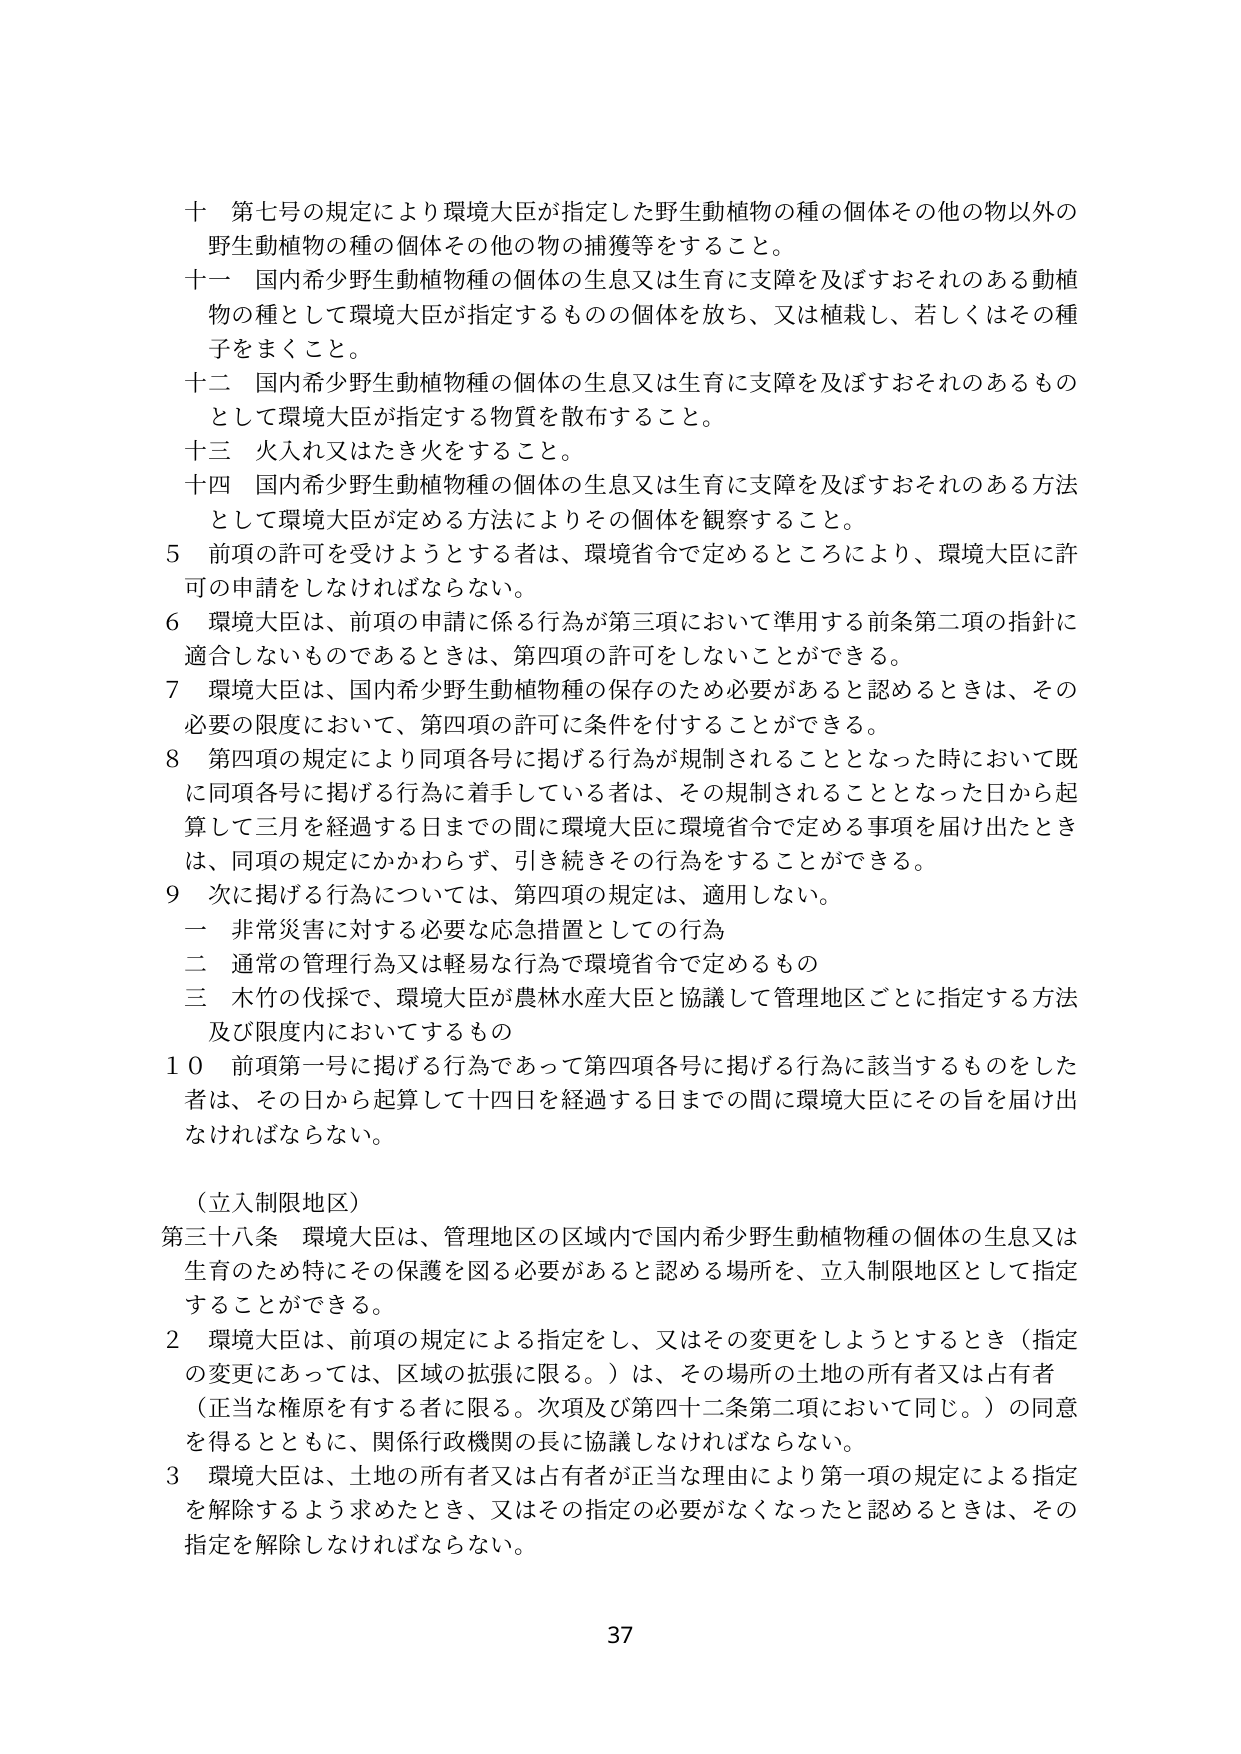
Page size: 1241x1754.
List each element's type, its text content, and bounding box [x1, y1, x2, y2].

text １０ 前項第一号に掲げる行為であって第四項各号に掲げる行為に該当するものをした者は、その日から起算して十四日を経過する日までの間に環境大臣にその旨を届け出なければならない。 [161, 1048, 1079, 1150]
text ５ 前項の許可を受けようとする者は、環境省令で定めるところにより、環境大臣に許可の申請をしなければならない。 [161, 535, 1079, 604]
text 十一 国内希少野生動植物種の個体の生息又は生育に支障を及ぼすおそれのある動植物の種として環境大臣が指定するものの個体を放ち、又は植栽し、若しくはその種子をまくこと。 [184, 262, 1079, 364]
text （立入制限地区） [184, 1184, 1079, 1219]
text ９ 次に掲げる行為については、第四項の規定は、適用しない。 [161, 877, 1079, 911]
text 二 通常の管理行為又は軽易な行為で環境省令で定めるもの [184, 945, 1079, 979]
text 十三 火入れ又はたき火をすること。 [184, 433, 1079, 467]
text 十 第七号の規定により環境大臣が指定した野生動植物の種の個体その他の物以外の野生動植物の種の個体その他の物の捕獲等をすること。 [184, 194, 1079, 262]
text 三 木竹の伐採で、環境大臣が農林水産大臣と協議して管理地区ごとに指定する方法及び限度内においてするもの [184, 979, 1079, 1048]
text ７ 環境大臣は、国内希少野生動植物種の保存のため必要があると認めるときは、その必要の限度において、第四項の許可に条件を付することができる。 [161, 672, 1079, 740]
text ８ 第四項の規定により同項各号に掲げる行為が規制されることとなった時において既に同項各号に掲げる行為に着手している者は、その規制されることとなった日から起算して三月を経過する日までの間に環境大臣に環境省令で定める事項を届け出たときは、同項の規定にかかわらず、引き続きその行為をすることができる。 [161, 740, 1079, 877]
text ３ 環境大臣は、土地の所有者又は占有者が正当な理由により第一項の規定による指定を解除するよう求めたとき、又はその指定の必要がなくなったと認めるときは、その指定を解除しなければならない。 [161, 1458, 1079, 1560]
text 一 非常災害に対する必要な応急措置としての行為 [184, 911, 1079, 945]
text ２ 環境大臣は、前項の規定による指定をし、又はその変更をしようとするとき（指定の変更にあっては、区域の拡張に限る。）は、その場所の土地の所有者又は占有者（正当な権原を有する者に限る。次項及び第四十二条第二項において同じ。）の同意を得るとともに、関係行政機関の長に協議しなければならない。 [161, 1321, 1079, 1458]
text 第三十八条 環境大臣は、管理地区の区域内で国内希少野生動植物種の個体の生息又は生育のため特にその保護を図る必要があると認める場所を、立入制限地区として指定することができる。 [161, 1219, 1079, 1321]
text ６ 環境大臣は、前項の申請に係る行為が第三項において準用する前条第二項の指針に適合しないものであるときは、第四項の許可をしないことができる。 [161, 604, 1079, 672]
text 十四 国内希少野生動植物種の個体の生息又は生育に支障を及ぼすおそれのある方法として環境大臣が定める方法によりその個体を観察すること。 [184, 467, 1079, 535]
text 十二 国内希少野生動植物種の個体の生息又は生育に支障を及ぼすおそれのあるものとして環境大臣が指定する物質を散布すること。 [184, 364, 1079, 433]
